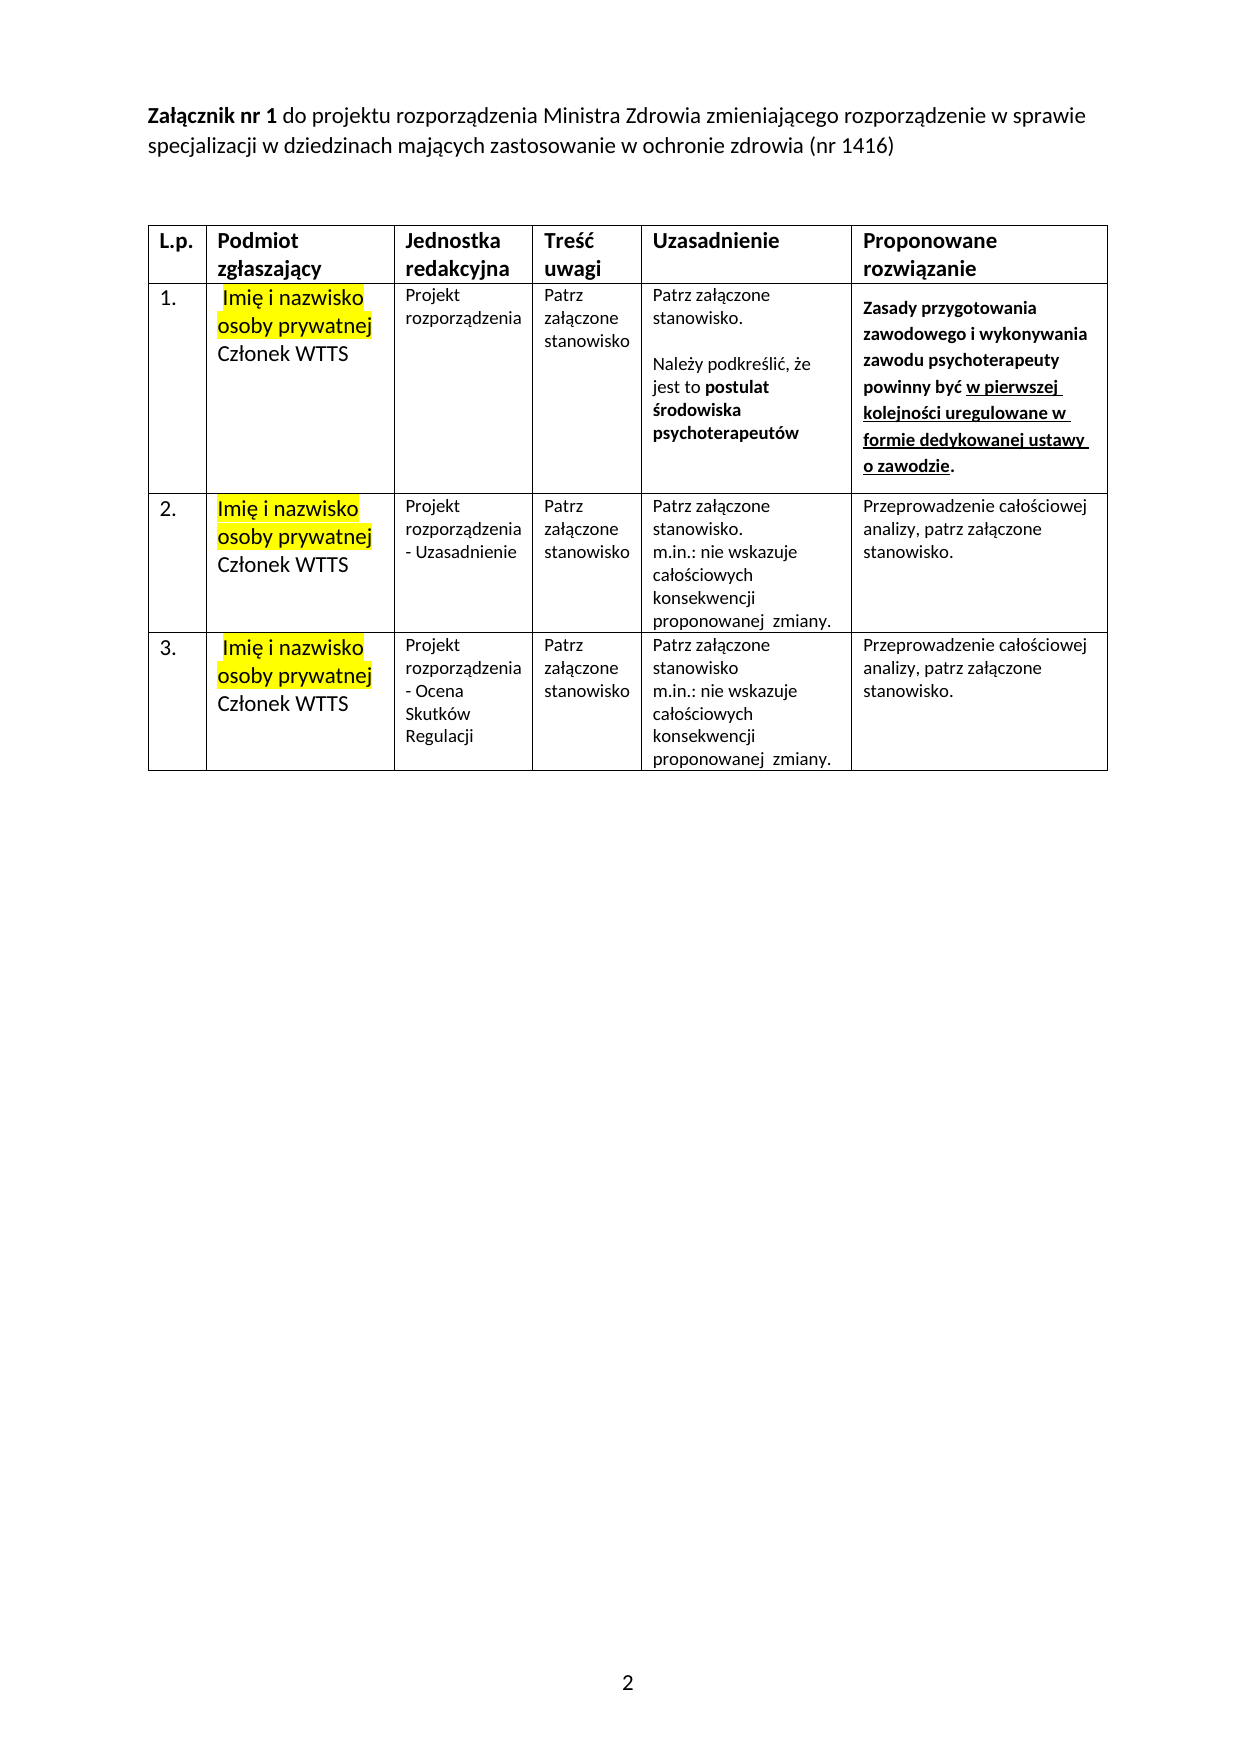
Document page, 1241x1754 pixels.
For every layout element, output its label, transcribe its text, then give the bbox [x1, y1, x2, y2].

table_cell Projekt rozporządzenia - Ocena Skutków Regulacji [395, 633, 532, 770]
table_header Uzasadnienie [642, 226, 851, 282]
table_cell Patrz załączone stanowisko. m.in.: nie wskazuje całościowych konsekwencji proponowanej zmiany. [642, 494, 851, 632]
table_cell Patrz załączone stanowisko [533, 284, 641, 493]
table_cell Patrz załączone stanowisko m.in.: nie wskazuje całościowych konsekwencji proponowanej zmiany. [642, 633, 851, 770]
table_cell Przeprowadzenie całościowej analizy, patrz załączone stanowisko. [852, 494, 1107, 632]
table_header Proponowane rozwiązanie [852, 226, 1107, 282]
table_cell Projekt rozporządzenia [395, 284, 532, 493]
text Załącznik nr 1 do projektu rozporządzenia Ministra Zdrowia zmieniającego rozporządzenie w sprawie specjalizacji w dziedzinach mających zastosowanie w ochronie zdrowia (nr 1416) [148, 101, 1107, 159]
table_cell Projekt rozporządzenia - Uzasadnienie [395, 494, 532, 632]
table_cell Imię i nazwisko osoby prywatnej Członek WTTS [207, 284, 394, 493]
table_cell Zasady przygotowania zawodowego i wykonywania zawodu psychoterapeuty powinny być w pierwszej kolejności uregulowane w formie dedykowanej ustawy o zawodzie. [852, 284, 1107, 493]
table_header Podmiot zgłaszający [207, 226, 394, 282]
table_header L.p. [149, 226, 206, 282]
table_cell Imię i nazwisko osoby prywatnej Członek WTTS [207, 633, 394, 770]
table_cell 2. [149, 494, 206, 632]
table_cell 1. [149, 284, 206, 493]
table_header Treść uwagi [533, 226, 641, 282]
table_cell Imię i nazwisko osoby prywatnej Członek WTTS [207, 494, 394, 632]
table_header Jednostka redakcyjna [395, 226, 532, 282]
table_cell Patrz załączone stanowisko [533, 494, 641, 632]
table_cell 3. [149, 633, 206, 770]
table_cell Przeprowadzenie całościowej analizy, patrz załączone stanowisko. [852, 633, 1107, 770]
table_cell Patrz załączone stanowisko. Należy podkreślić, że jest to postulat środowiska psychoterapeutów [642, 284, 851, 493]
table_cell Patrz załączone stanowisko [533, 633, 641, 770]
